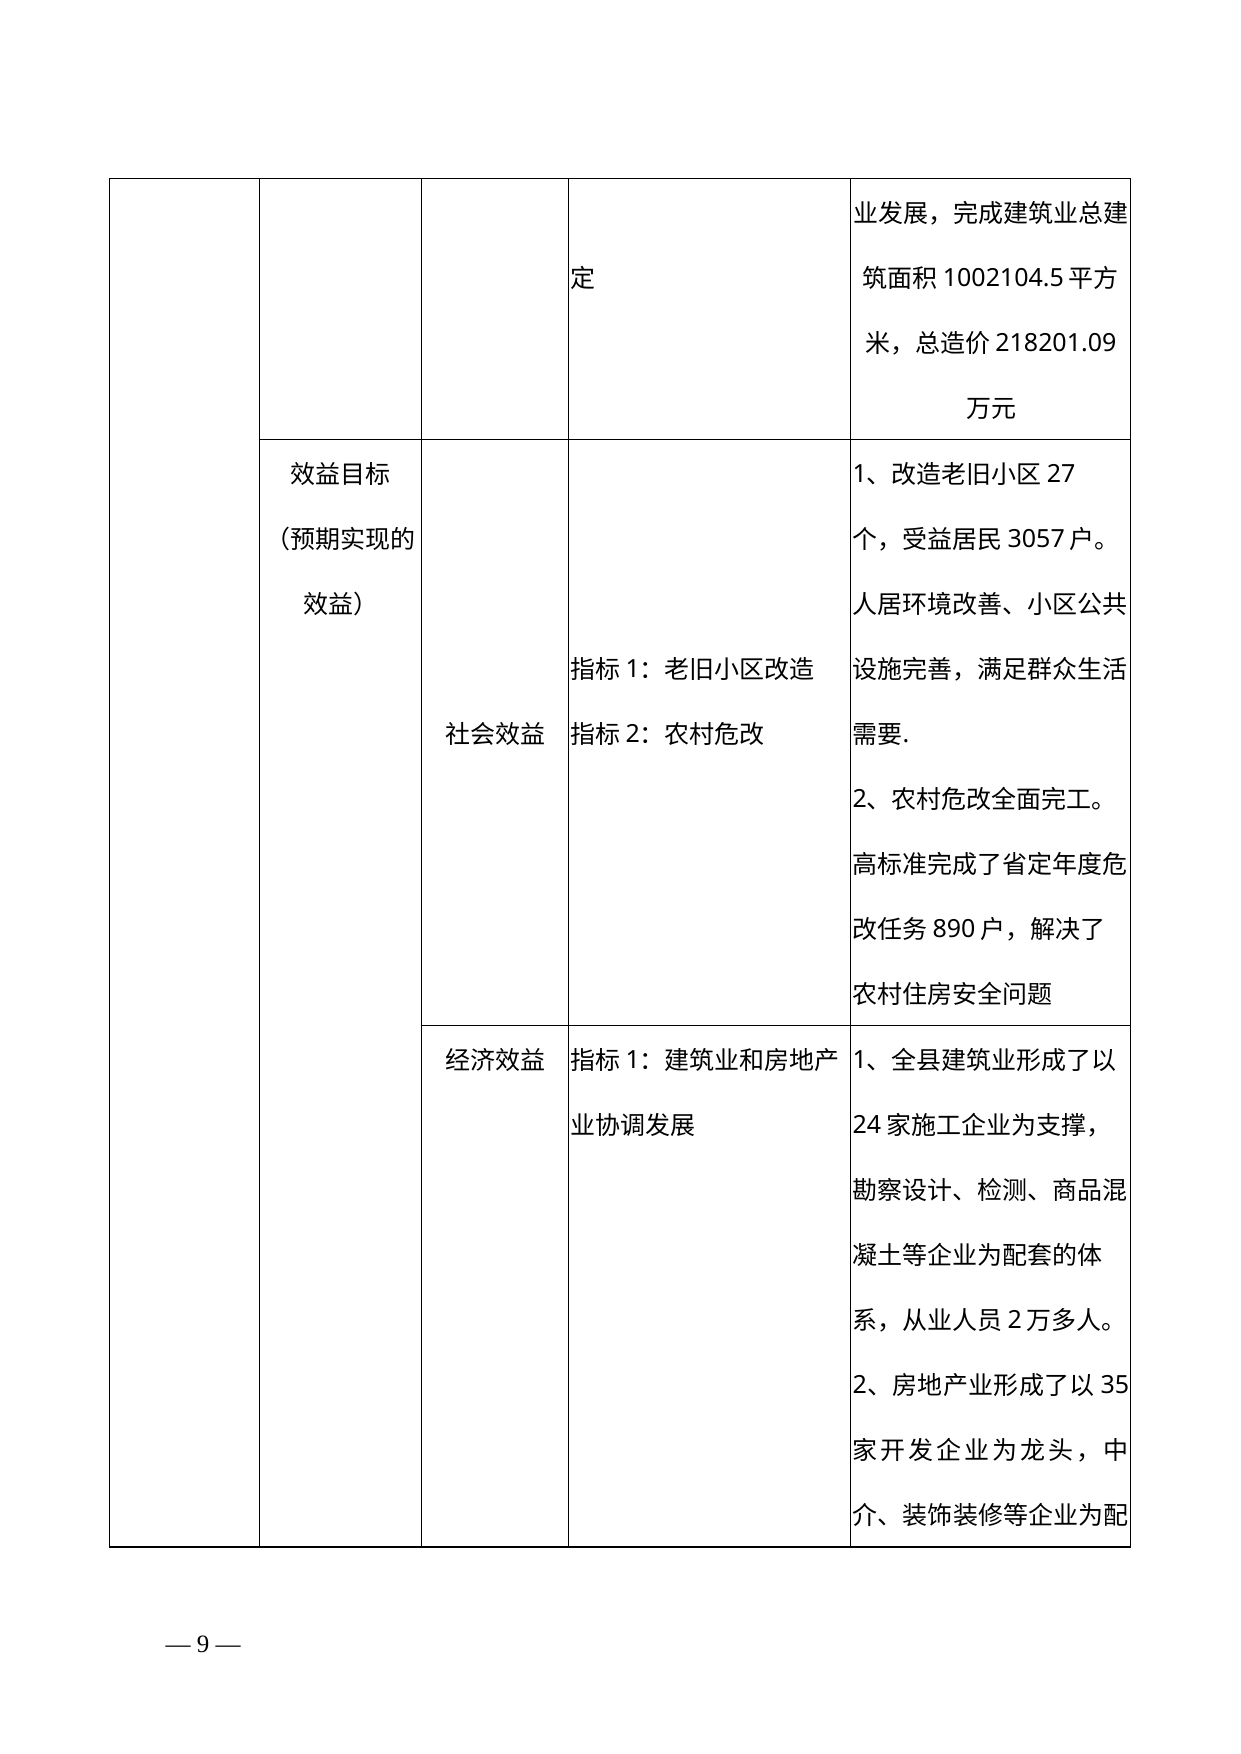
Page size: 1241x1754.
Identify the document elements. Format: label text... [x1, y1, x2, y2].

table_cell 经济效益 [422, 1026, 568, 1546]
table_cell 指标2：产业发展健康稳定 [569, 179, 850, 439]
table_cell 指标1：老旧小区改造 指标2：农村危改 [569, 440, 850, 1025]
table_cell 指标1：建筑业和房地产业协调发展 [569, 1026, 850, 1546]
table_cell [851, 179, 1130, 439]
table_cell 1、改造老旧小区27个，受益居民3057户。人居环境改善、小区公共设施完善，满足群众生活需要. 2、农村危改全面完工。高标准完成了省定年度危改任务890户，解决了农村住房安全问题 [851, 440, 1130, 1025]
table_cell 效益目标 （预期实现的效益） [260, 440, 421, 1546]
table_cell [851, 1026, 1130, 1546]
table_cell 社会效益 [422, 440, 568, 1025]
